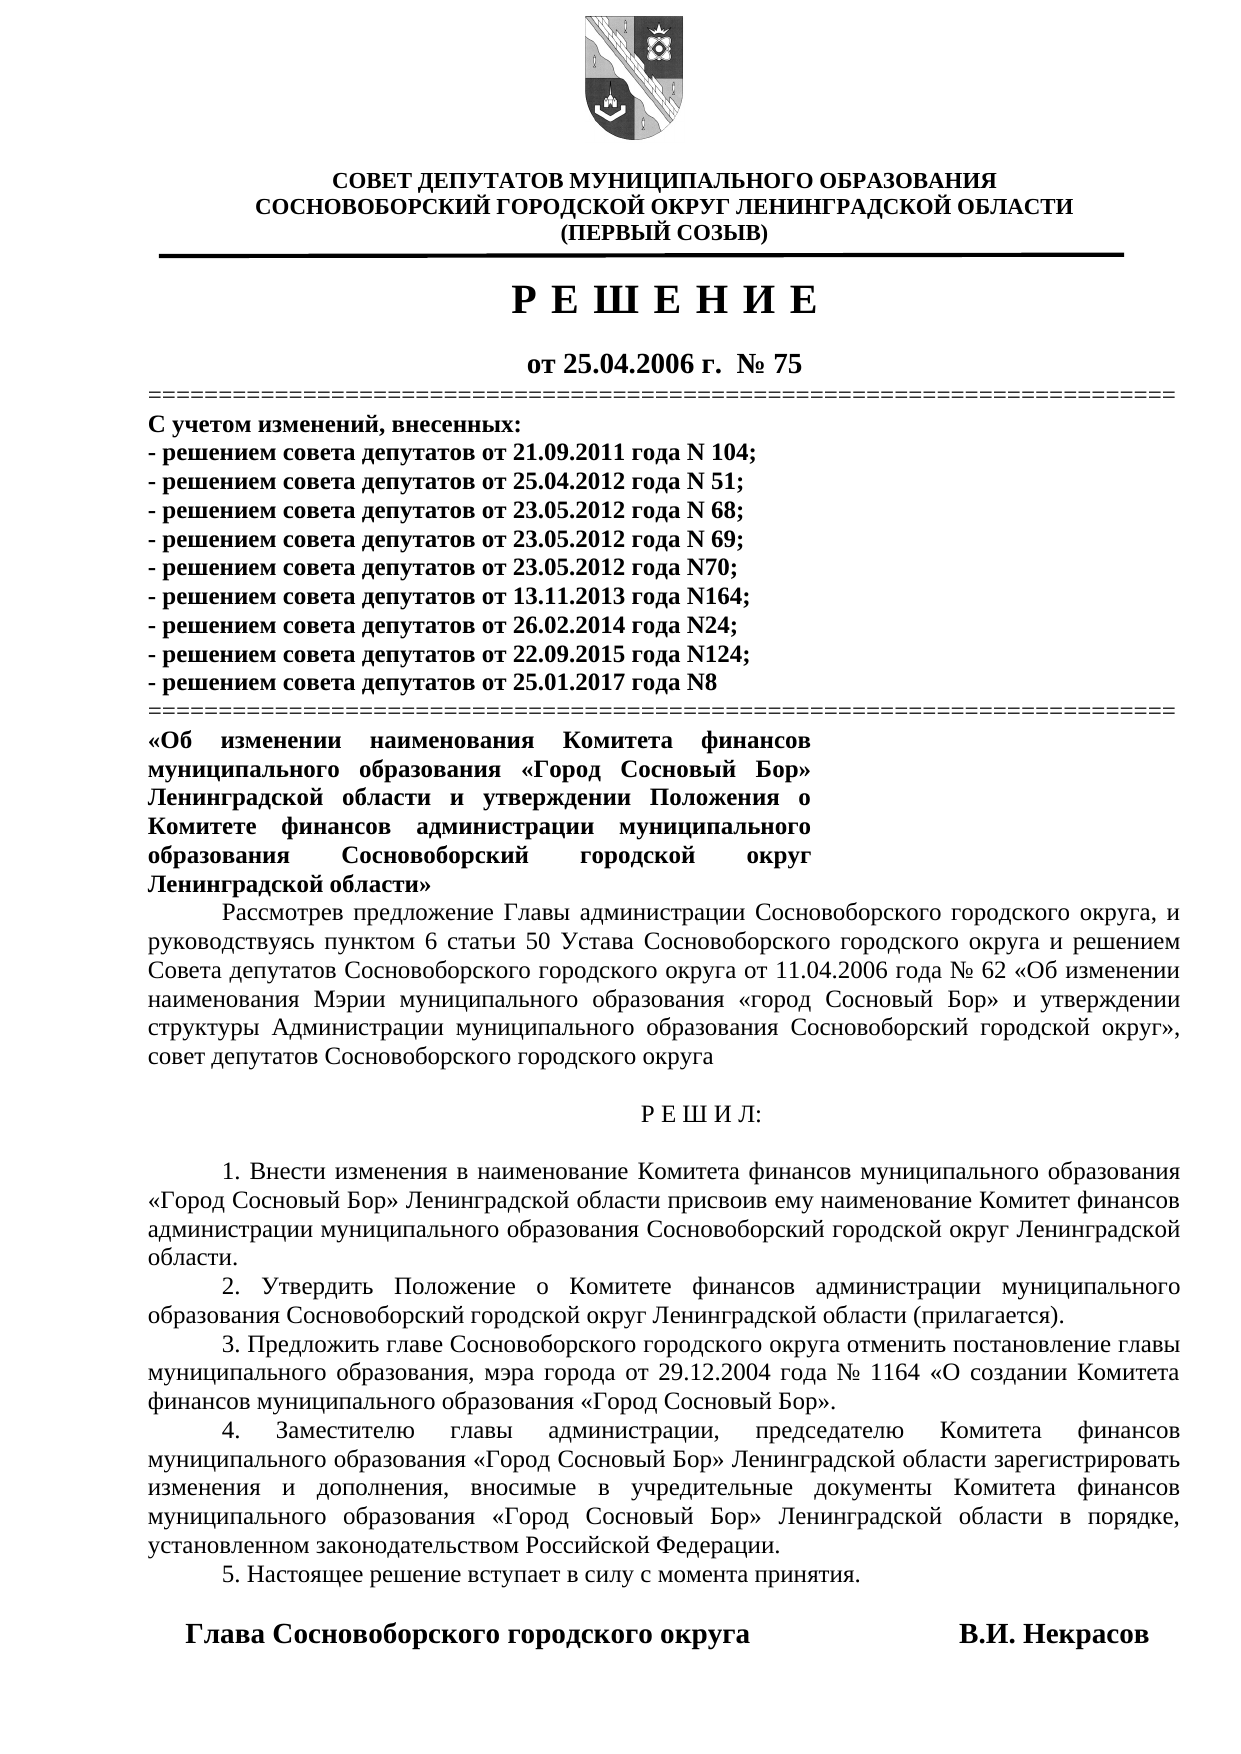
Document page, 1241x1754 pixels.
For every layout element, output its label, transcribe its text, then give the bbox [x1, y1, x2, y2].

text 1. Внести изменения в наименование Комитета финансов муниципального образования «Город Сосновый Бор» Ленинградской области присвоив ему наименование Комитет финансов администрации муниципального образования Сосновоборский городской округ Ленинградской области. [148, 1156, 1181, 1271]
text С учетом изменений, внесенных: [148, 409, 1181, 437]
text 5. Настоящее решение вступает в силу с момента принятия. [148, 1559, 1181, 1587]
text - решением совета депутатов от 23.05.2012 года N 69; [148, 524, 1181, 552]
text 2. Утвердить Положение о Комитете финансов администрации муниципального образования Сосновоборский городской округ Ленинградской области (прилагается). [148, 1271, 1181, 1329]
text - решением совета депутатов от 13.11.2013 года N164; [148, 581, 1181, 610]
text (ПЕРВЫЙ СОЗЫВ) [148, 219, 1181, 246]
text - решением совета депутатов от 25.04.2012 года N 51; [148, 466, 1181, 495]
text - решением совета депутатов от 22.09.2015 года N124; [148, 639, 1181, 667]
text 4. Заместителю главы администрации, председателю Комитета финансов муниципального образования «Город Сосновый Бор» Ленинградской области зарегистрировать изменения и дополнения, вносимые в учредительные документы Комитета финансов муниципального образования «Город Сосновый Бор» Ленинградской области в порядке, установленном законодательством Российской Федерации. [148, 1415, 1181, 1559]
table_header «Об изменении наименования Комитета финансов муниципального образования «Город Сосновый Бор» Ленинградской области и утверждении Положения о Комитете финансов администрации муниципального образования Сосновоборский городской округ Ленинградской области» [136, 725, 823, 897]
text - решением совета депутатов от 26.02.2014 года N24; [148, 610, 1181, 639]
text Р Е Ш И Л: [148, 1099, 1181, 1127]
text Глава Сосновоборского городского округа В.И. Некрасов [185, 1616, 1181, 1650]
text СОВЕТ ДЕПУТАТОВ МУНИЦИПАЛЬНОГО ОБРАЗОВАНИЯ [148, 167, 1181, 193]
text 3. Предложить главе Сосновоборского городского округа отменить постановление главы муниципального образования, мэра города от 29.12.2004 года № 1164 «О создании Комитета финансов муниципального образования «Город Сосновый Бор». [148, 1329, 1181, 1415]
text - решением совета депутатов от 25.01.2017 года N8 [148, 667, 1181, 696]
text - решением совета депутатов от 23.05.2012 года N70; [148, 552, 1181, 581]
text ========================================================================= [148, 380, 1181, 409]
text ========================================================================= [148, 696, 1181, 725]
text Р Е Ш Е Н И Е [148, 274, 1181, 322]
text от 25.04.2006 г. № 75 [148, 346, 1181, 380]
text Рассмотрев предложение Главы администрации Сосновоборского городского округа, и руководствуясь пунктом 6 статьи 50 Устава Сосновоборского городского округа и решением Совета депутатов Сосновоборского городского округа от 11.04.2006 года № 62 «Об изменении наименования Мэрии муниципального образования «город Сосновый Бор» и утверждении структуры Администрации муниципального образования Сосновоборский городской округ», совет депутатов Сосновоборского городского округа [148, 897, 1181, 1070]
text СОСНОВОБОРСКИЙ ГОРОДСКОЙ ОКРУГ ЛЕНИНГРАДСКОЙ ОБЛАСТИ [148, 193, 1181, 219]
text - решением совета депутатов от 21.09.2011 года N 104; [148, 437, 1181, 466]
picture [585, 15, 685, 143]
text - решением совета депутатов от 23.05.2012 года N 68; [148, 495, 1181, 524]
